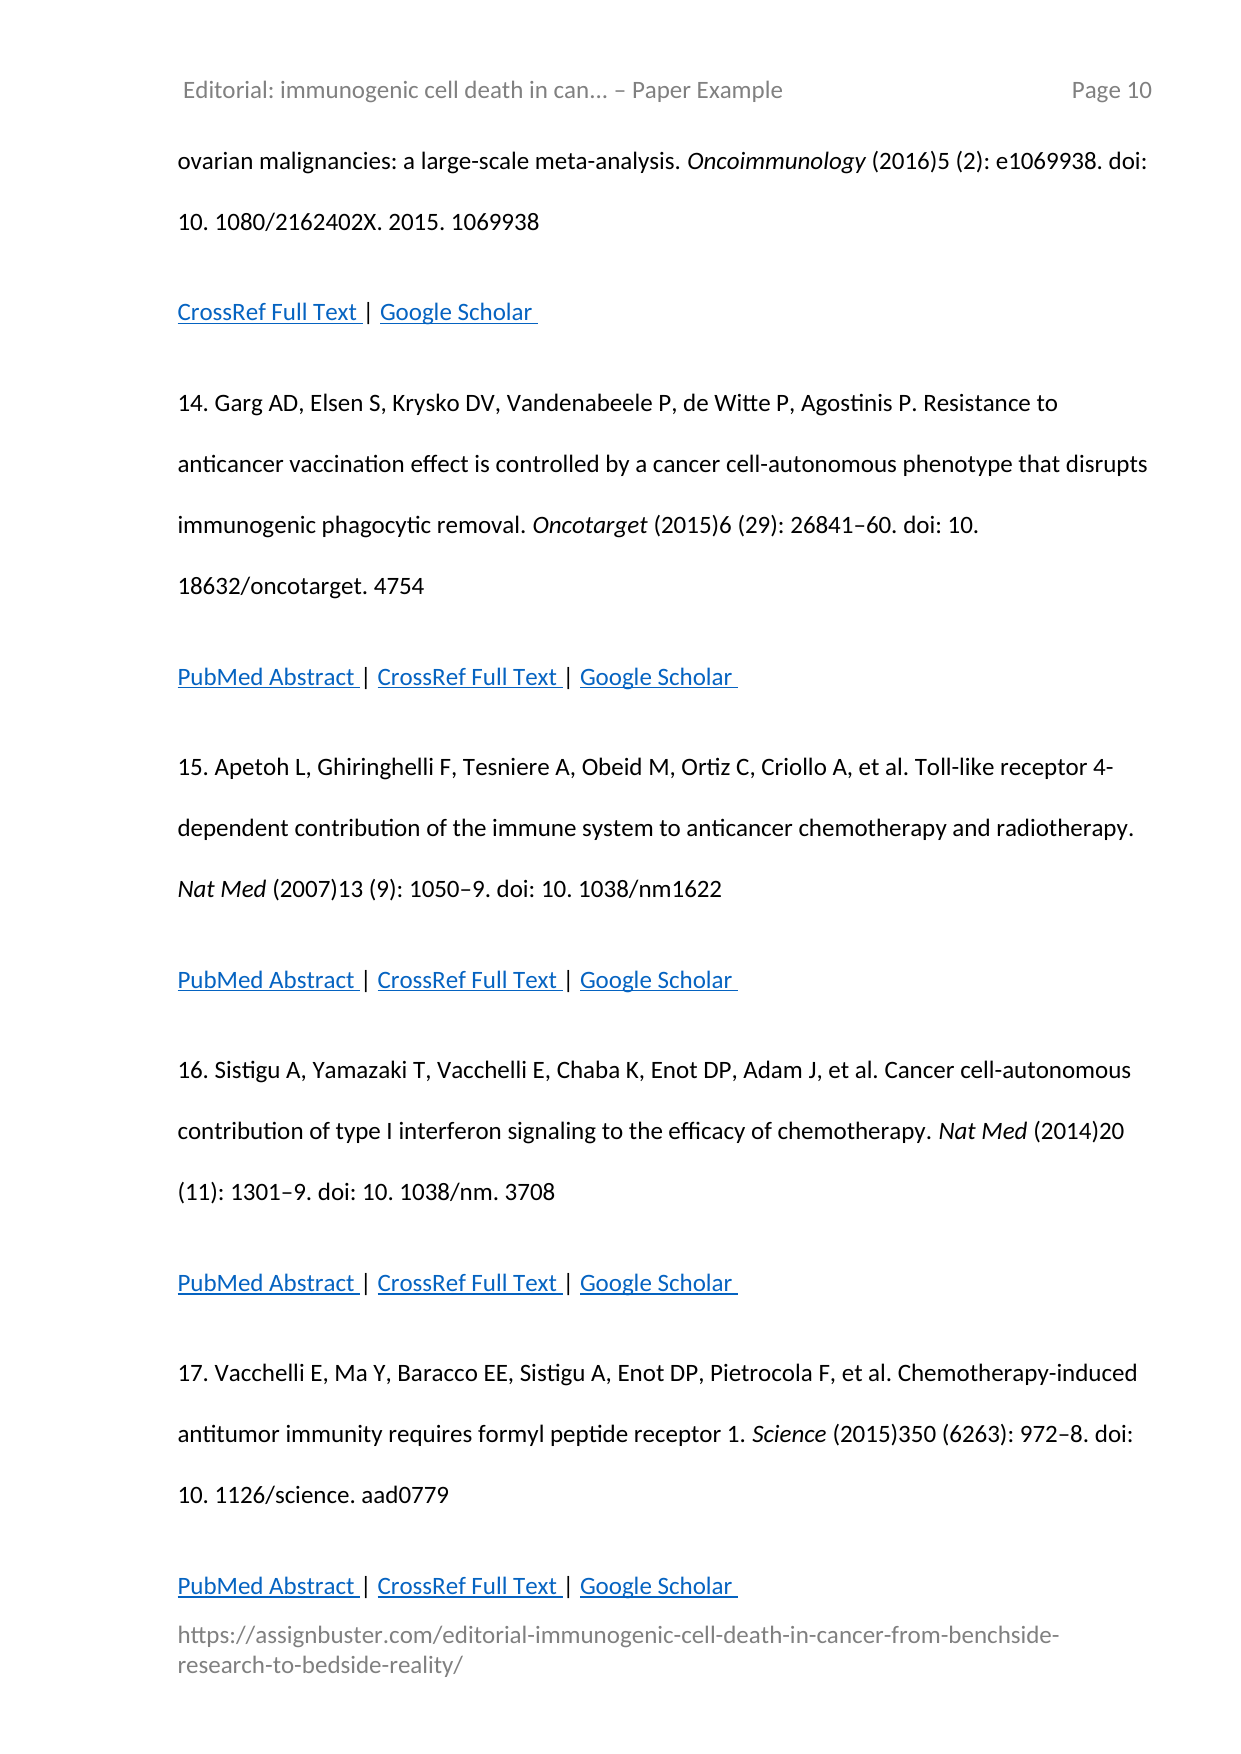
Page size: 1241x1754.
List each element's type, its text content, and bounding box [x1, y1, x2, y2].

text CrossRef Full Text | Google Scholar [177, 297, 1152, 327]
text PubMed Abstract | CrossRef Full Text | Google Scholar [177, 1267, 1152, 1297]
text PubMed Abstract | CrossRef Full Text | Google Scholar [177, 661, 1152, 691]
text PubMed Abstract | CrossRef Full Text | Google Scholar [177, 964, 1152, 994]
text 17. Vacchelli E, Ma Y, Baracco EE, Sistigu A, Enot DP, Pietrocola F, et al. Chemotherapy-induced antitumor immunity requires formyl peptide receptor 1. Science (2015)350 (6263): 972–8. doi: 10. 1126/science. aad0779 [177, 1357, 1152, 1510]
text 15. Apetoh L, Ghiringhelli F, Tesniere A, Obeid M, Ortiz C, Criollo A, et al. Toll-like receptor 4-dependent contribution of the immune system to anticancer chemotherapy and radiotherapy. Nat Med (2007)13 (9): 1050–9. doi: 10. 1038/nm1622 [177, 751, 1152, 904]
text 16. Sistigu A, Yamazaki T, Vacchelli E, Chaba K, Enot DP, Adam J, et al. Cancer cell-autonomous contribution of type I interferon signaling to the efficacy of chemotherapy. Nat Med (2014)20 (11): 1301–9. doi: 10. 1038/nm. 3708 [177, 1054, 1152, 1207]
text 14. Garg AD, Elsen S, Krysko DV, Vandenabeele P, de Witte P, Agostinis P. Resistance to anticancer vaccination effect is controlled by a cancer cell-autonomous phenotype that disrupts immunogenic phagocytic removal. Oncotarget (2015)6 (29): 26841–60. doi: 10. 18632/oncotarget. 4754 [177, 387, 1152, 601]
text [177, 145, 1152, 237]
text PubMed Abstract | CrossRef Full Text | Google Scholar [177, 1570, 1152, 1601]
